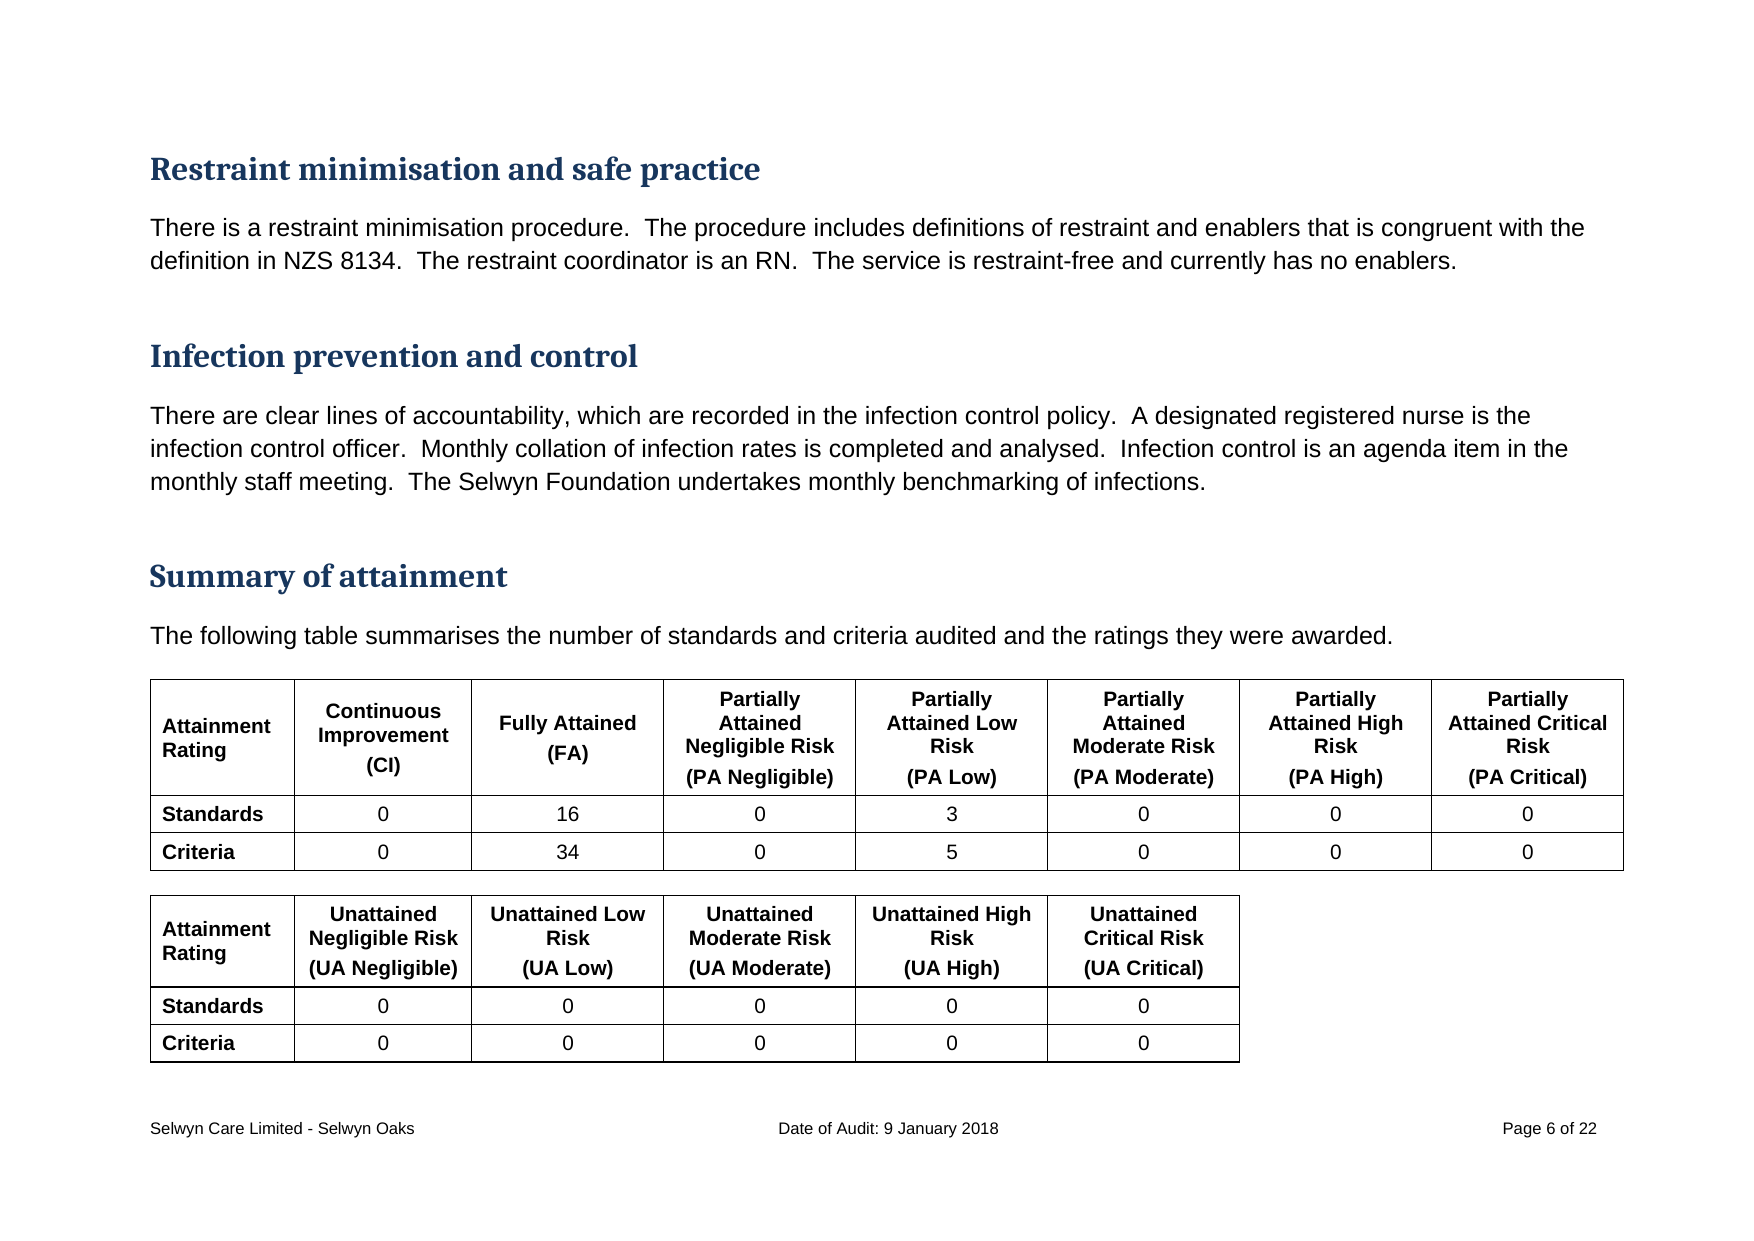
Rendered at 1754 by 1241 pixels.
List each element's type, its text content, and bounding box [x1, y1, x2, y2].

table_header Unattained Negligible Risk (UA Negligible) [295, 896, 471, 986]
table_cell 16 [472, 796, 663, 832]
table_header Unattained Moderate Risk (UA Moderate) [664, 896, 855, 986]
table_header Fully Attained (FA) [472, 680, 663, 795]
table_cell 0 [856, 1025, 1047, 1061]
table_cell Standards [151, 988, 294, 1024]
table_header Unattained Low Risk (UA Low) [472, 896, 663, 986]
table_cell 0 [1048, 796, 1239, 832]
table_cell Criteria [151, 1025, 294, 1061]
table_cell 0 [1432, 796, 1623, 832]
table_cell 0 [664, 796, 855, 832]
table_header Partially Attained Critical Risk (PA Critical) [1432, 680, 1623, 795]
table_cell 5 [856, 833, 1047, 870]
table_cell 0 [472, 1025, 663, 1061]
table_cell 0 [664, 833, 855, 870]
table_header Partially Attained Moderate Risk (PA Moderate) [1048, 680, 1239, 795]
table_cell 0 [295, 988, 471, 1024]
table_header Unattained High Risk (UA High) [856, 896, 1047, 986]
text The following table summarises the number of standards and criteria audited and the ratings they were awarded. [150, 621, 1604, 650]
text There is a restraint minimisation procedure. The procedure includes definitions of restraint and enablers that is congruent with the definition in NZS 8134. The restraint coordinator is an RN. The service is restraint-free and currently has no enablers. [150, 213, 1604, 275]
table_cell Standards [151, 796, 294, 832]
table_header Unattained Critical Risk (UA Critical) [1048, 896, 1239, 986]
table_header Partially Attained High Risk (PA High) [1240, 680, 1431, 795]
table_cell 0 [295, 833, 471, 870]
table_header Partially Attained Low Risk (PA Low) [856, 680, 1047, 795]
table_cell 0 [1048, 988, 1239, 1024]
table_header Partially Attained Negligible Risk (PA Negligible) [664, 680, 855, 795]
table_cell 0 [1240, 796, 1431, 832]
table_cell 0 [472, 988, 663, 1024]
table_cell 0 [664, 988, 855, 1024]
table_cell 0 [1240, 833, 1431, 870]
table_cell 34 [472, 833, 663, 870]
subtitle Summary of attainment [150, 558, 1604, 596]
text There are clear lines of accountability, which are recorded in the infection control policy. A designated registered nurse is the infection control officer. Monthly collation of infection rates is completed and analysed. Infection control is an agenda item in the monthly staff meeting. The Selwyn Foundation undertakes monthly benchmarking of infections. [150, 401, 1604, 496]
table_cell 0 [295, 796, 471, 832]
subtitle Infection prevention and control [150, 337, 1604, 376]
table_cell 0 [295, 1025, 471, 1061]
table_cell 0 [1432, 833, 1623, 870]
table_header Attainment Rating [151, 896, 294, 986]
table_cell 0 [1048, 1025, 1239, 1061]
subtitle Restraint minimisation and safe practice [150, 150, 1604, 188]
table_cell 0 [1048, 833, 1239, 870]
table_cell 0 [856, 988, 1047, 1024]
table_cell Criteria [151, 833, 294, 870]
table_cell 0 [664, 1025, 855, 1061]
table_header Continuous Improvement (CI) [295, 680, 471, 795]
table_header Attainment Rating [151, 680, 294, 795]
table_cell 3 [856, 796, 1047, 832]
